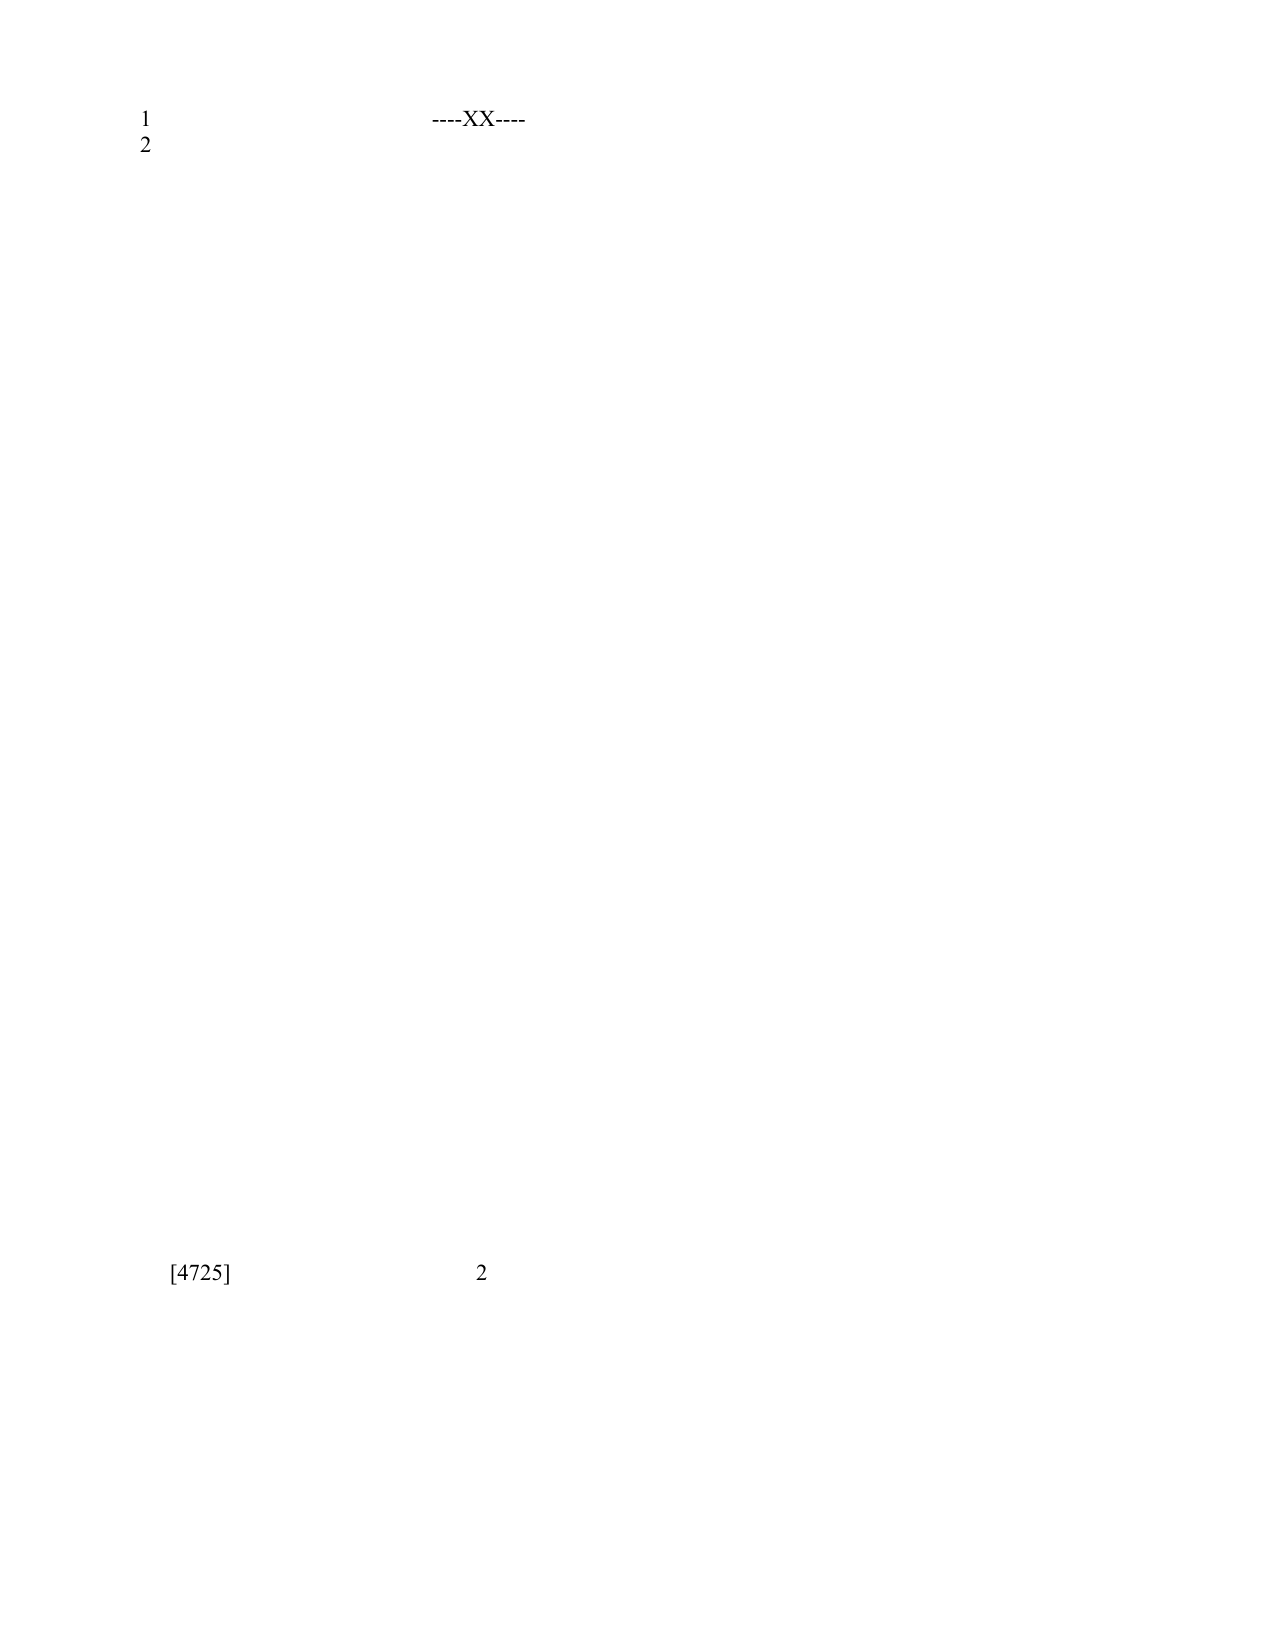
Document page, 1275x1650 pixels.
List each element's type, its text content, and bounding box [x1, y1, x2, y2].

text ----XX---- [169, 105, 787, 131]
